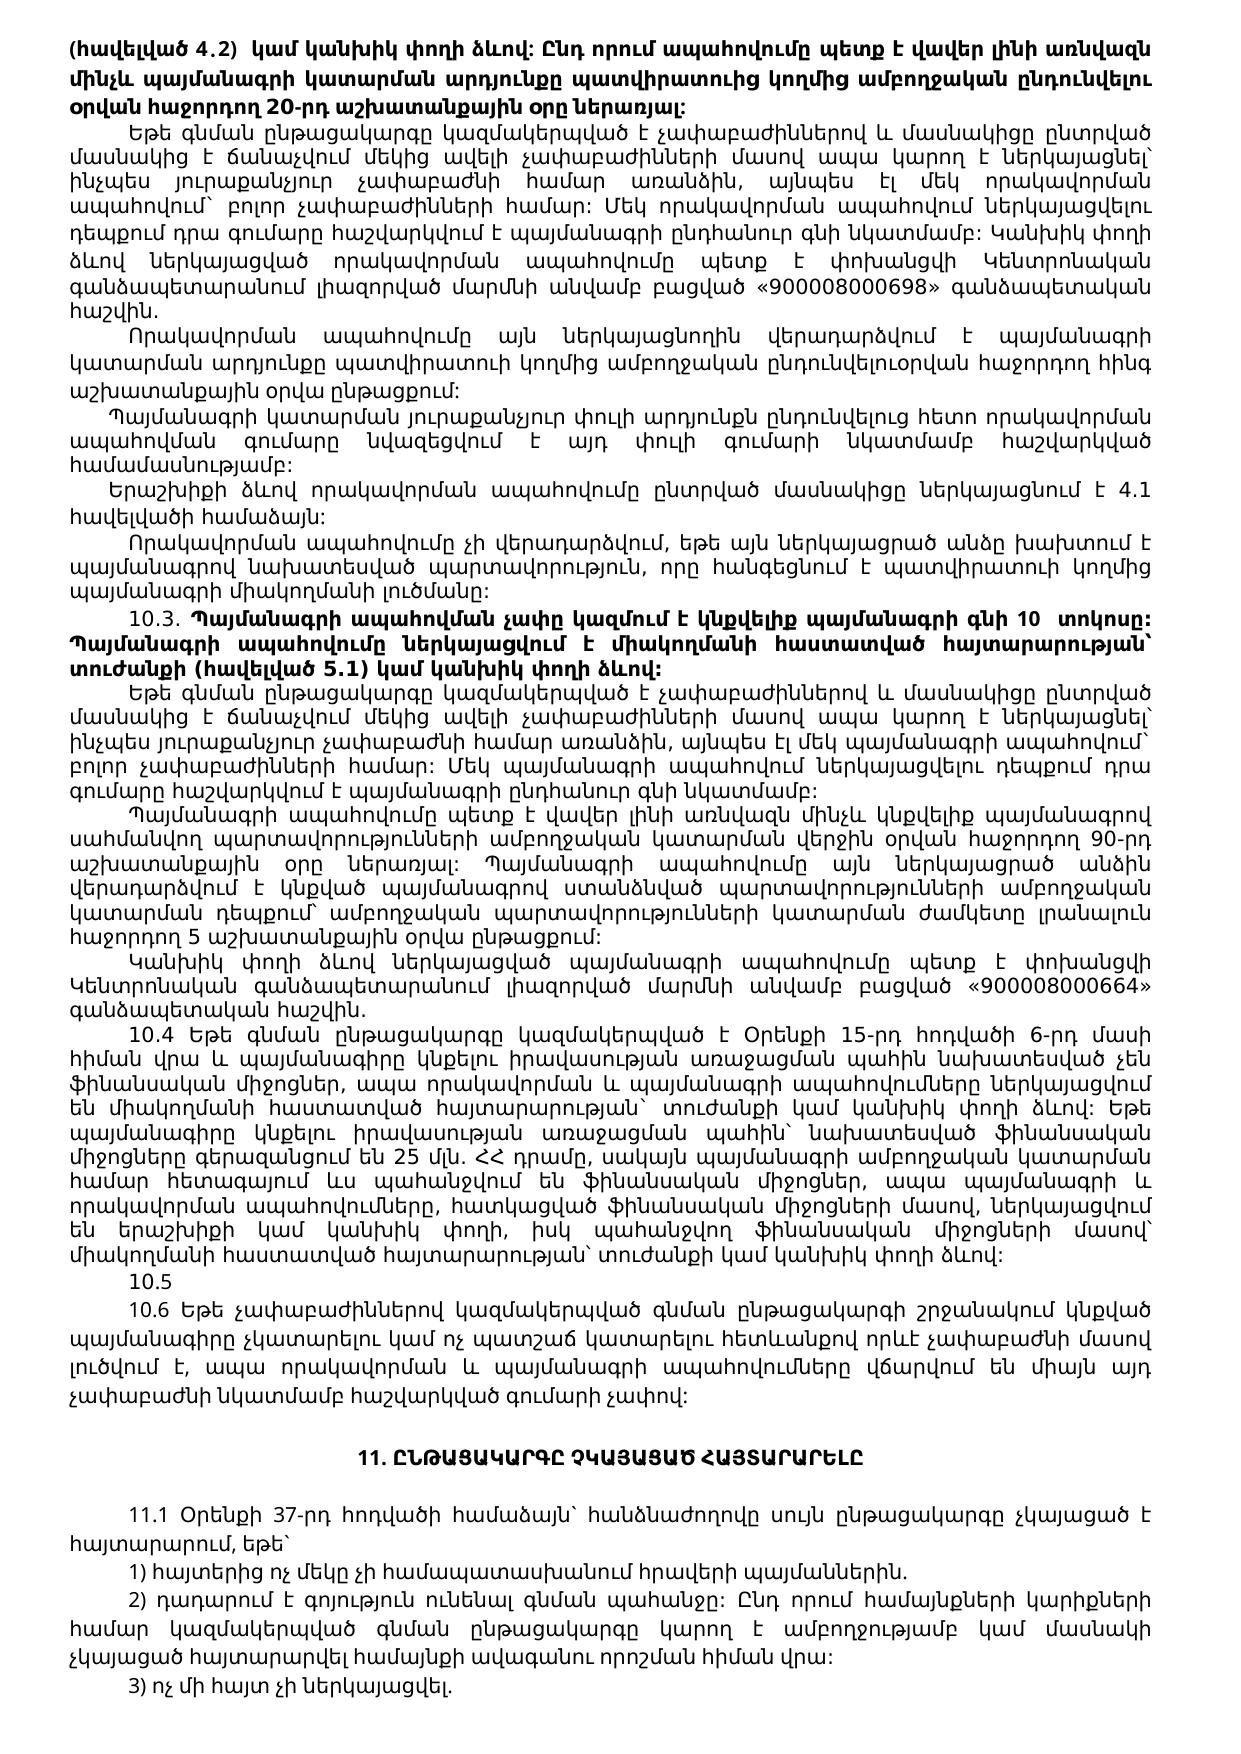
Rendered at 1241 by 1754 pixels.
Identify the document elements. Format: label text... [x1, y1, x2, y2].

text Որակավորման ապահովումը չի վերադարձվում, եթե այն ներկայացրած անձը խախտում է պայմանագրով նախատեսված պարտավորություն, որը հանգեցնում է պատվիրատուի կողմից պայմանագրի միակողմանի լուծմանը: [69, 530, 1152, 604]
text 1) հայտերից ոչ մեկը չի համապատասխանում հրավերի պայմաններին. [69, 1557, 1152, 1586]
text 10.4 Եթե գնման ընթացակարգը կազմակերպված է Օրենքի 15-րդ հոդվածի 6-րդ մասի հիման վրա և պայմանագիրը կնքելու իրավասության առաջացման պահին նախատեսված չեն ֆինանսական միջոցներ, ապա որակավորման և պայմանագրի ապահովումները ներկայացվում են միակողմանի հաստատված հայտարարության` տուժանքի կամ կանխիկ փողի ձևով: Եթե պայմանագիրը կնքելու իրավասության առաջացման պահին՝ նախատեսված ֆինանսական միջոցները գերազանցում են 25 մլն. ՀՀ դրամը, սակայն պայմանագրի ամբողջական կատարման համար հետագայում ևս պահանջվում են ֆինանսական միջոցներ, ապա պայմանագրի և որակավորման ապահովումները, հատկացված ֆինանսական միջոցների մասով, ներկայացվում են երաշխիքի կամ կանխիկ փողի, իսկ պահանջվող ֆինանսական միջոցների մասով՝ միակողմանի հաստատված հայտարարության՝ տուժանքի կամ կանխիկ փողի ձևով: [69, 1022, 1152, 1267]
text Եթե գնման ընթացակարգը կազմակերպված է չափաբաժիններով և մասնակիցը ընտրված մասնակից է ճանաչվում մեկից ավելի չափաբաժինների մասով ապա կարող է ներկայացնել՝ ինչպես յուրաքանչյուր չափաբաժնի համար առանձին, այնպես էլ մեկ պայմանագրի ապահովում` բոլոր չափաբաժինների համար: Մեկ պայմանագրի ապահովում ներկայացվելու դեպքում դրա գումարը հաշվարկվում է պայմանագրի ընդհանուր գնի նկատմամբ: [69, 681, 1152, 803]
text 3) ոչ մի հայտ չի ներկայացվել. [69, 1671, 1152, 1699]
text 2) դադարում է գոյություն ունենալ գնման պահանջը: Ընդ որում համայնքների կարիքների համար կազմակերպված գնման ընթացակարգը կարող է ամբողջությամբ կամ մասնակի չկայացած հայտարարվել համայնքի ավագանու որոշման հիման վրա: [69, 1586, 1152, 1671]
text 10.6 Եթե չափաբաժիններով կազմակերպված գնման ընթացակարգի շրջանակում կնքված պայմանագիրը չկատարելու կամ ոչ պատշաճ կատարելու հետևանքով որևէ չափաբաժնի մասով լուծվում է, ապա որակավորման և պայմանագրի ապահովումները վճարվում են միայն այդ չափաբաժնի նկատմամբ հաշվարկված գումարի չափով: [69, 1296, 1152, 1409]
text 10.5 [69, 1267, 1152, 1296]
text Պայմանագրի կատարման յուրաքանչյուր փուլի արդյունքն ընդունվելուց հետո որակավորման ապահովման գումարը նվազեցվում է այդ փուլի գումարի նկատմամբ հաշվարկված համամասնությամբ: [69, 404, 1152, 477]
text Եթե գնման ընթացակարգը կազմակերպված է չափաբաժիններով և մասնակիցը ընտրված մասնակից է ճանաչվում մեկից ավելի չափաբաժինների մասով ապա կարող է ներկայացնել՝ ինչպես յուրաքանչյուր չափաբաժնի համար առանձին, այնպես էլ մեկ որակավորման ապահովում` բոլոր չափաբաժինների համար: Մեկ որակավորման ապահովում ներկայացվելու դեպքում դրա գումարը հաշվարկվում է պայմանագրի ընդհանուր գնի նկատմամբ: Կանխիկ փողի ձևով ներկայացված որակավորման ապահովումը պետք է փոխանցվի Կենտրոնական գանձապետարանում լիազորված մարմնի անվամբ բացված «900008000698» գանձապետական հաշվին. [69, 121, 1152, 324]
text Կանխիկ փողի ձևով ներկայացված պայմանագրի ապահովումը պետք է փոխանցվի Կենտրոնական գանձապետարանում լիազորված մարմնի անվամբ բացված «900008000664» գանձապետական հաշվին. [69, 949, 1152, 1022]
text Որակավորման ապահովումը այն ներկայացնողին վերադարձվում է պայմանագրի կատարման արդյունքը պատվիրատուի կողմից ամբողջական ընդունվելուօրվան հաջորդող հինգ աշխատանքային օրվա ընթացքում: [69, 324, 1152, 404]
text Երաշխիքի ձևով որակավորման ապահովումը ընտրված մասնակիցը ներկայացնում է 4.1 հավելվածի համաձայն: [69, 477, 1152, 530]
text 11.1 Օրենքի 37-րդ հոդվածի համաձայն` հանձնաժողովը սույն ընթացակարգը չկայացած է հայտարարում, եթե` [69, 1500, 1152, 1557]
text 10.3. Պայմանագրի ապահովման չափը կազմում է կնքվելիք պայմանագրի գնի 10 տոկոսը: Պայմանագրի ապահովումը ներկայացվում է միակողմանի հաստատված հայտարարության՝ տուժանքի (հավելված 5.1) կամ կանխիկ փողի ձևով: [69, 604, 1152, 681]
text 11. ԸՆԹԱՑԱԿԱՐԳԸ ՉԿԱՅԱՑԱԾ ՀԱՅՏԱՐԱՐԵԼԸ [69, 1443, 1152, 1472]
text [69, 29, 1152, 121]
text Պայմանագրի ապահովումը պետք է վավեր լինի առնվազն մինչև կնքվելիք պայմանագրով սահմանվող պարտավորությունների ամբողջական կատարման վերջին օրվան հաջորդող 90-րդ աշխատանքային օրը ներառյալ: Պայմանագրի ապահովումը այն ներկայացրած անձին վերադարձվում է կնքված պայմանագրով ստանձնված պարտավորությունների ամբողջական կատարման դեպքում՝ ամբողջական պարտավորությունների կատարման ժամկետը լրանալուն հաջորդող 5 աշխատանքային օրվա ընթացքում: [69, 803, 1152, 949]
